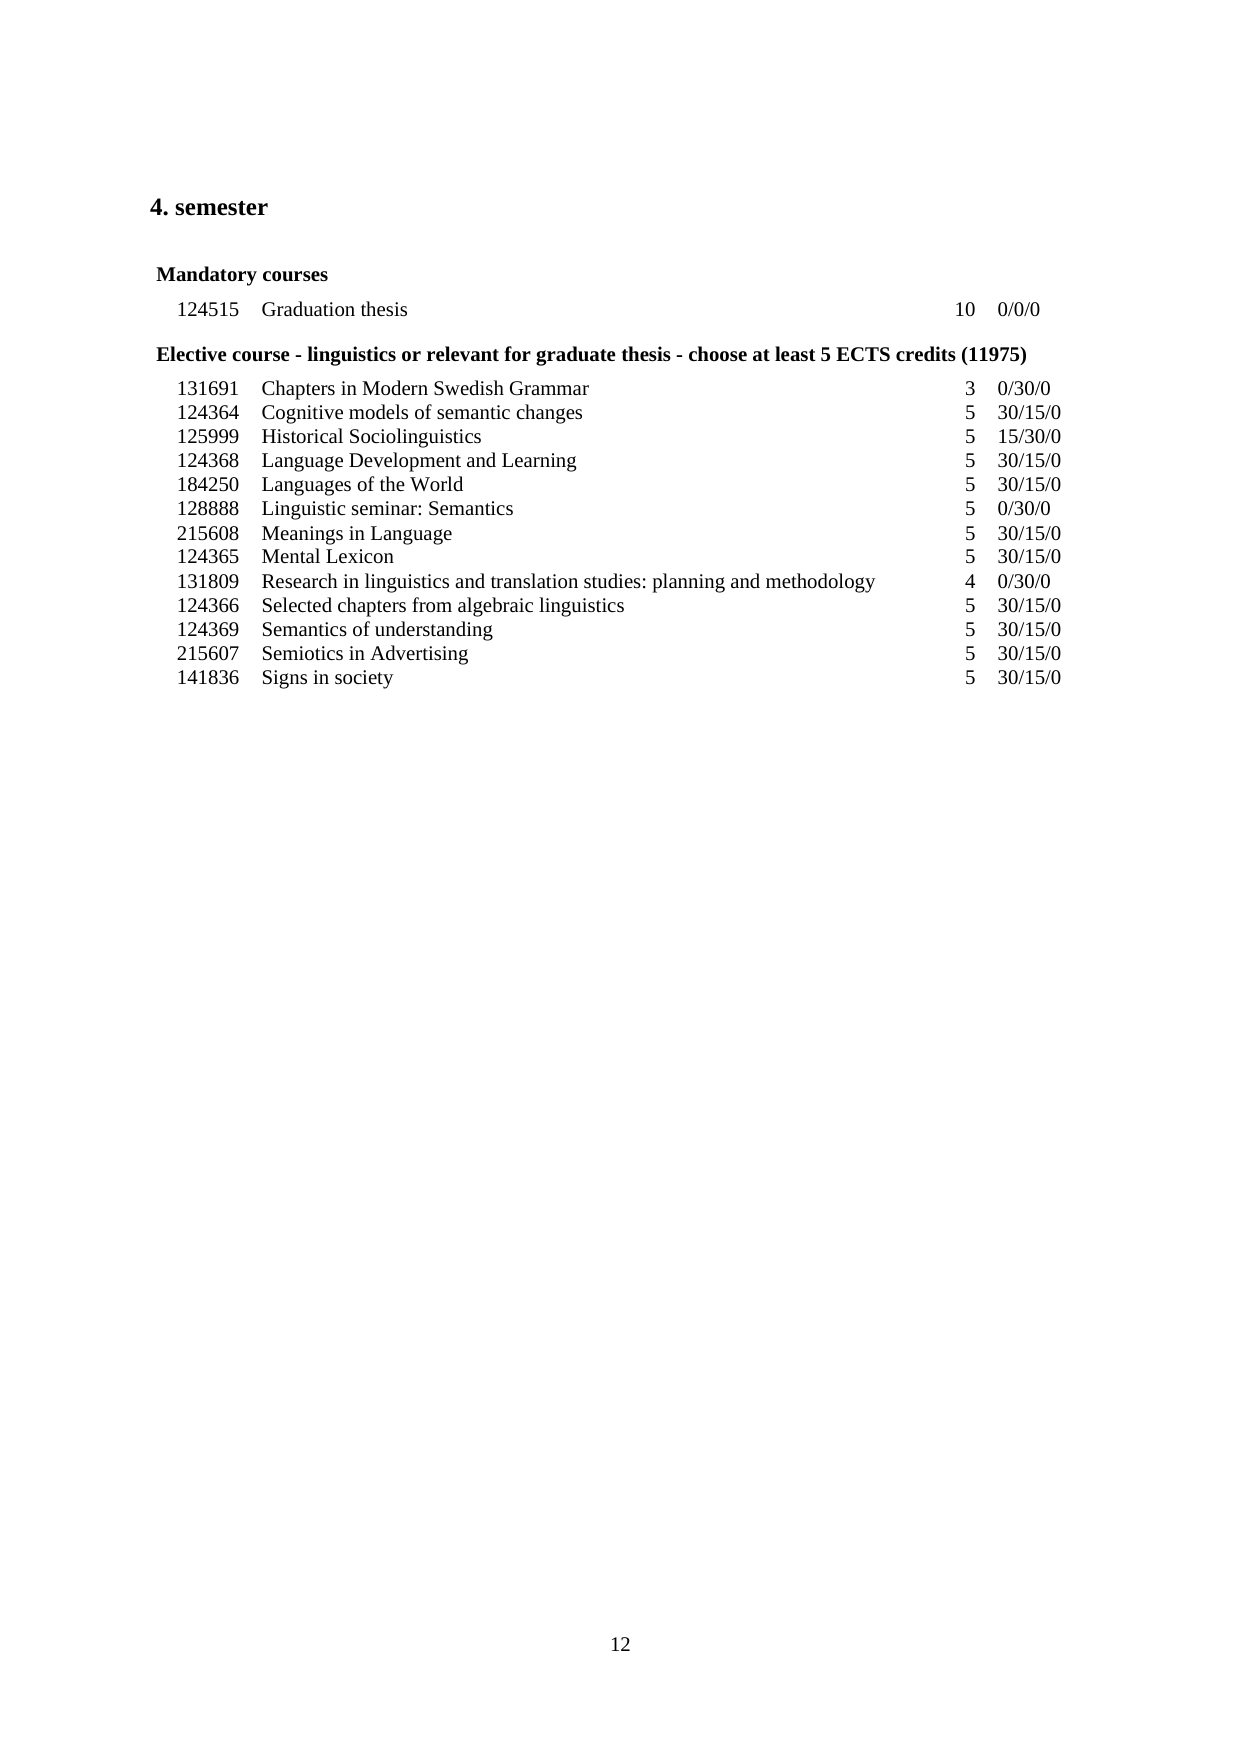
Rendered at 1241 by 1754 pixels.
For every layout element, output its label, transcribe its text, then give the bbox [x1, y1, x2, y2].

table_header Mandatory courses [150, 241, 1089, 297]
table_cell [150, 376, 1089, 689]
table_cell Elective course - linguistics or relevant for graduate thesis - choose at least 5 ECTS credits (11975) [150, 321, 1089, 376]
table_cell [150, 297, 1089, 321]
text 4. semester [150, 192, 1090, 220]
